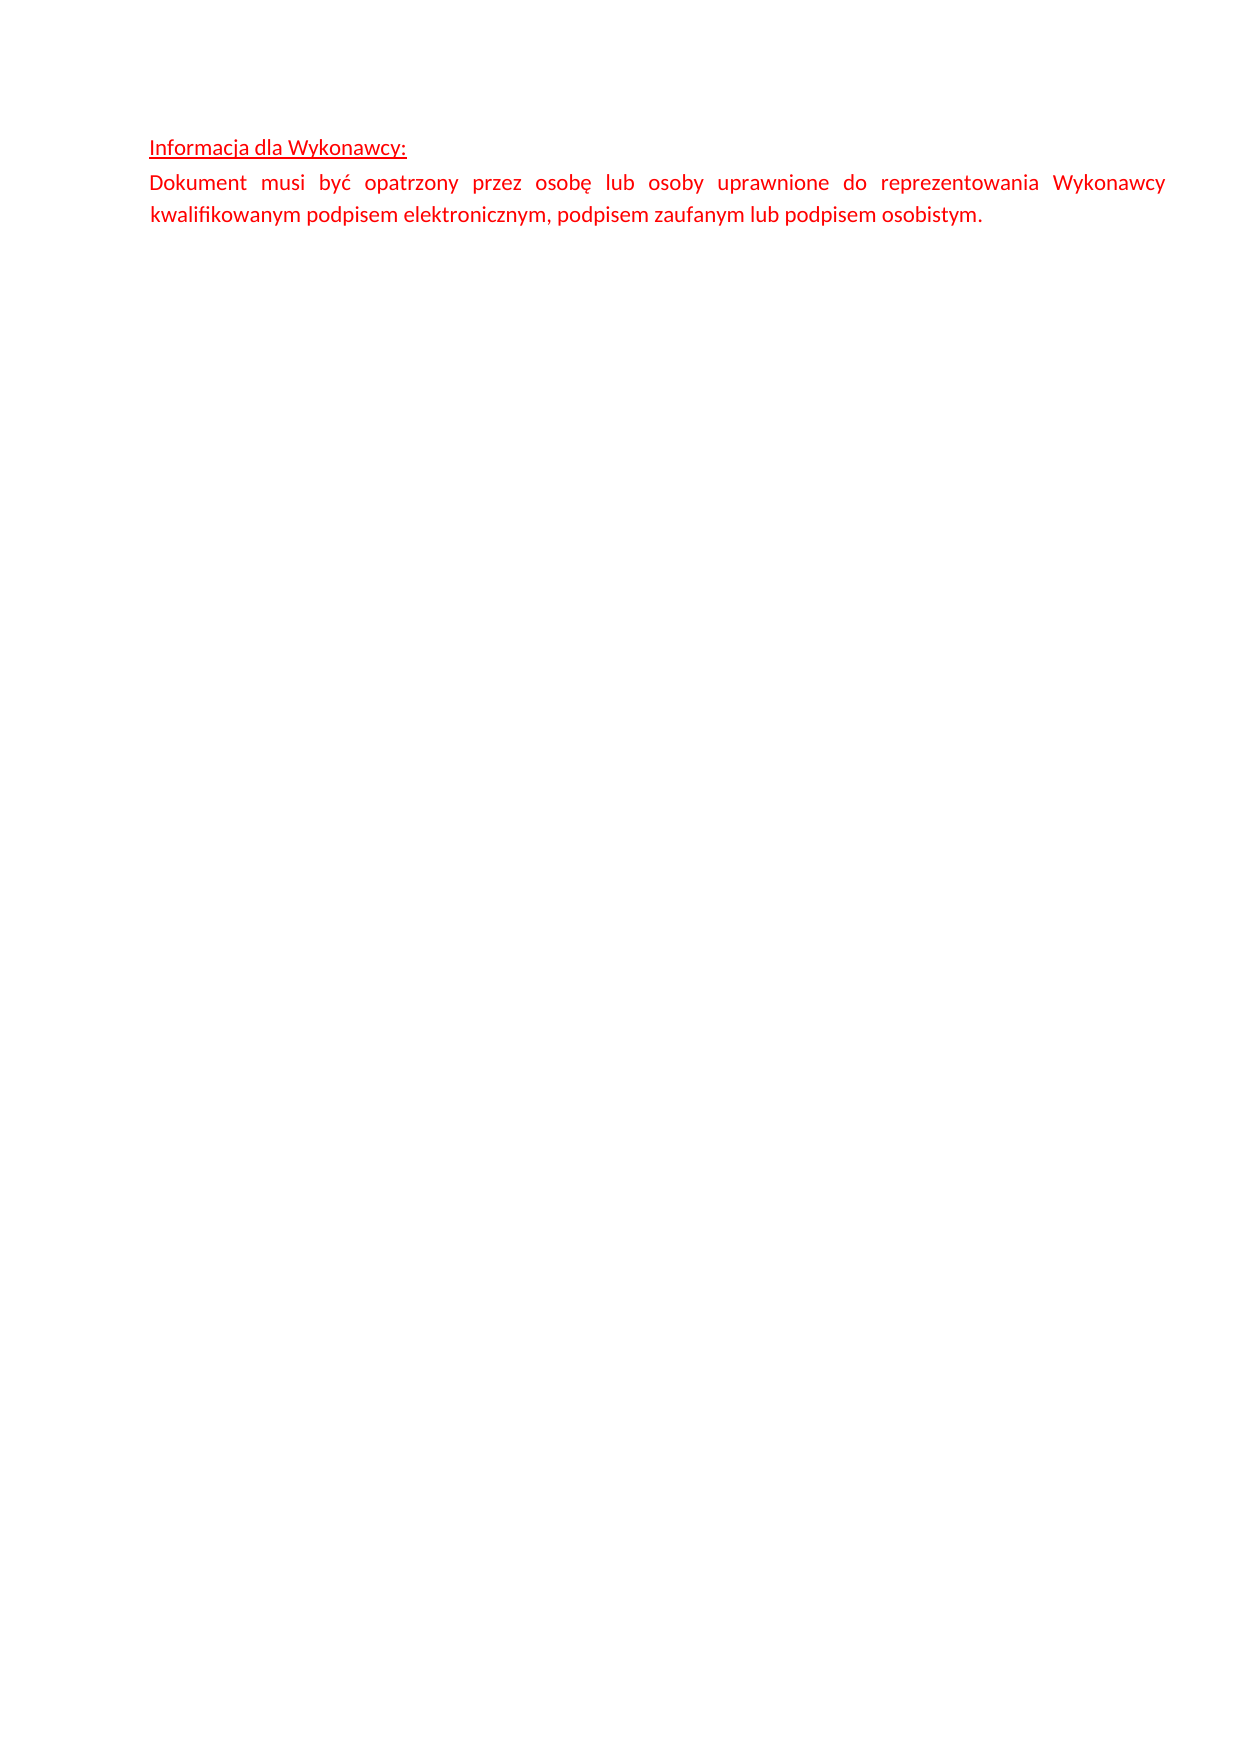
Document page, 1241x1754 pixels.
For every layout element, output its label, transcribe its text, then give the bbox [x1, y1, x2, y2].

text Informacja dla Wykonawcy: [149, 133, 1167, 161]
text Dokument musi być opatrzony przez osobę lub osoby uprawnione do reprezentowania Wykonawcy kwalifikowanym podpisem elektronicznym, podpisem zaufanym lub podpisem osobistym. [149, 168, 1167, 228]
